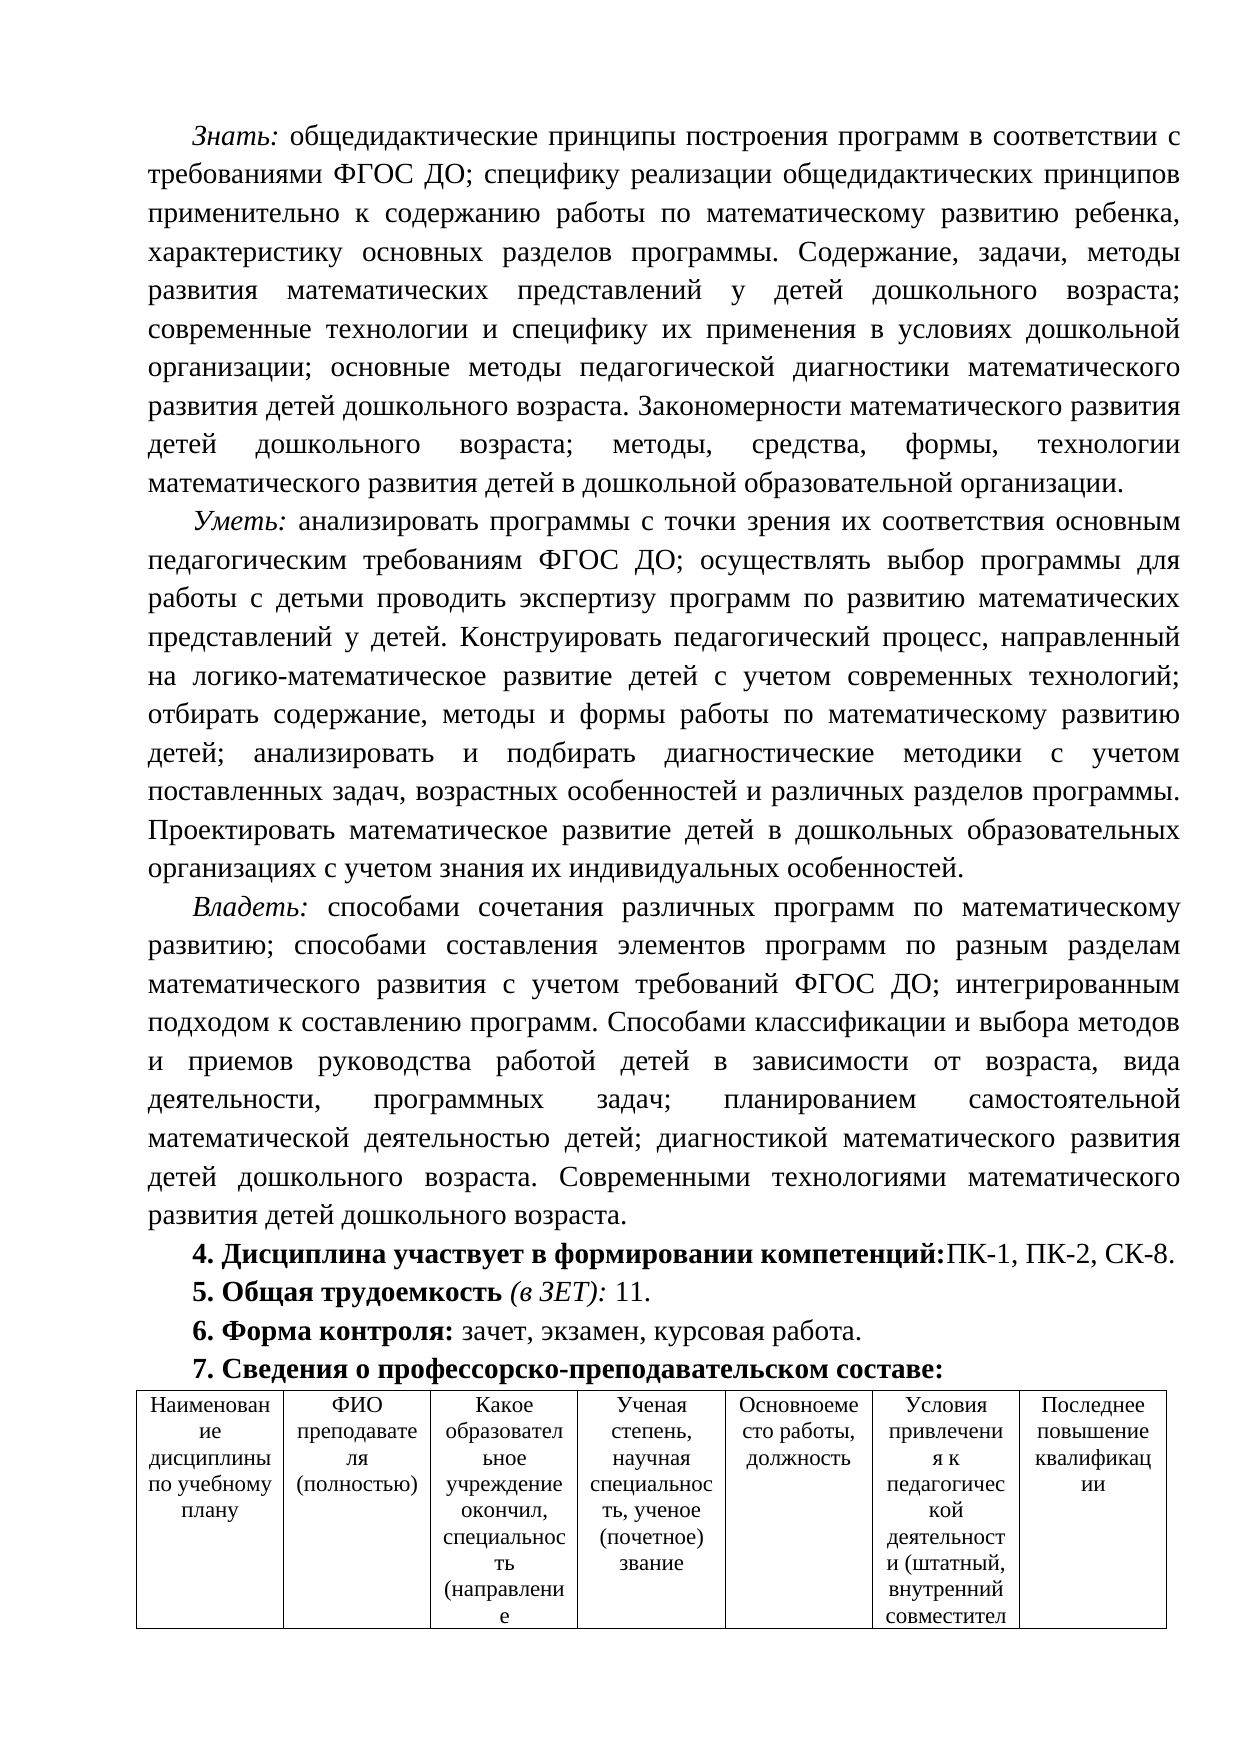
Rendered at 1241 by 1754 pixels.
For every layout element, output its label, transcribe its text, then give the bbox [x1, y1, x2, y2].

list Уметь: анализировать программы с точки зрения их соответствия основным педагогическим требованиям ФГОС ДО; осуществлять выбор программы для работы с детьми проводить экспертизу программ по развитию математических представлений у детей. Конструировать педагогический процесс, направленный на логико-математическое развитие детей с учетом современных технологий; отбирать содержание, методы и формы работы по математическому развитию детей; анализировать и подбирать диагностические методики с учетом поставленных задач, возрастных особенностей и различных разделов программы. Проектировать математическое развитие детей в дошкольных образовательных организациях с учетом знания их индивидуальных особенностей. [148, 503, 1181, 884]
list Владеть: способами сочетания различных программ по математическому развитию; способами составления элементов программ по разным разделам математического развития с учетом требований ФГОС ДО; интегрированным подходом к составлению программ. Способами классификации и выбора методов и приемов руководства работой детей в зависимости от возраста, вида деятельности, программных задач; планированием самостоятельной математической деятельностью детей; диагностикой математического развития детей дошкольного возраста. Современными технологиями математического развития детей дошкольного возраста. [148, 889, 1181, 1231]
list Форма контроля: зачет, экзамен, курсовая работа. [148, 1313, 1181, 1346]
list Общая трудоемкость (в ЗЕТ): 11. [148, 1274, 1181, 1308]
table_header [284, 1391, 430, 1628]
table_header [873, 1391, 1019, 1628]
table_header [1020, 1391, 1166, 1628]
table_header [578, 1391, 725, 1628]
list Дисциплина участвует в формировании компетенций:ПК-1, ПК-2, СК-8. [148, 1236, 1181, 1269]
list Знать: общедидактические принципы построения программ в соответствии с требованиями ФГОС ДО; специфику реализации общедидактических принципов применительно к содержанию работы по математическому развитию ребенка, характеристику основных разделов программы. Содержание, задачи, методы развития математических представлений у детей дошкольного возраста; современные технологии и специфику их применения в условиях дошкольной организации; основные методы педагогической диагностики математического развития детей дошкольного возраста. Закономерности математического развития детей дошкольного возраста; методы, средства, формы, технологии математического развития детей в дошкольной образовательной организации. [148, 118, 1181, 498]
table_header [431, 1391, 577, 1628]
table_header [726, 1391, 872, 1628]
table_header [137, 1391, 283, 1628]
list Сведения о профессорско-преподавательском составе: [148, 1351, 1181, 1385]
